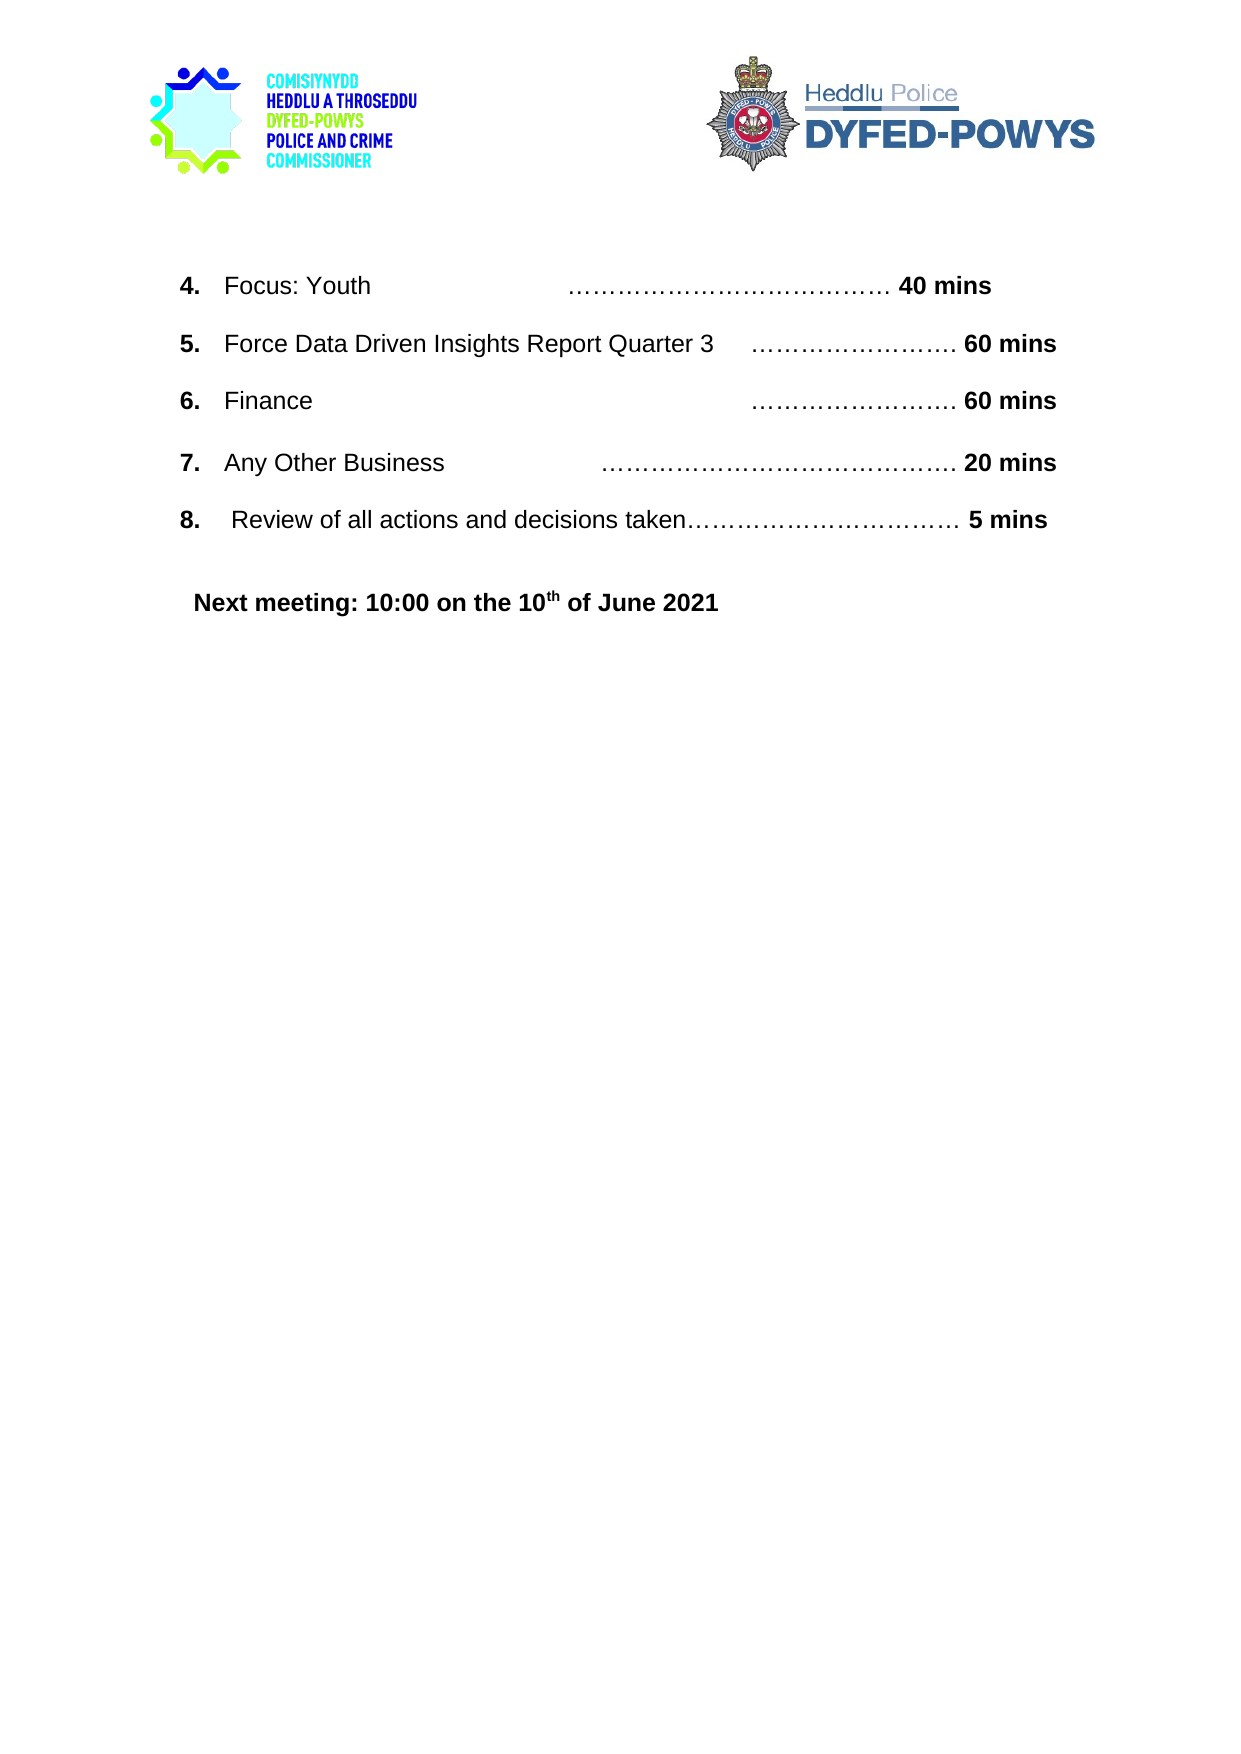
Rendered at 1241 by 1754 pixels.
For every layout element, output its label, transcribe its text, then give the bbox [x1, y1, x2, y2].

picture [703, 54, 1110, 177]
list Review of all actions and decisions taken…………………………… 5 mins [179, 506, 1090, 534]
list Focus: Youth ………………………………… 40 mins [179, 271, 1090, 300]
picture [126, 41, 439, 199]
list Finance ……………………. 60 mins [179, 386, 1090, 415]
list Any Other Business ……………………………………. 20 mins [179, 448, 1090, 477]
text Next meeting: 10:00 on the 10th of June 2021 [179, 588, 1090, 617]
list Force Data Driven Insights Report Quarter 3 ……………………. 60 mins [179, 329, 1090, 357]
